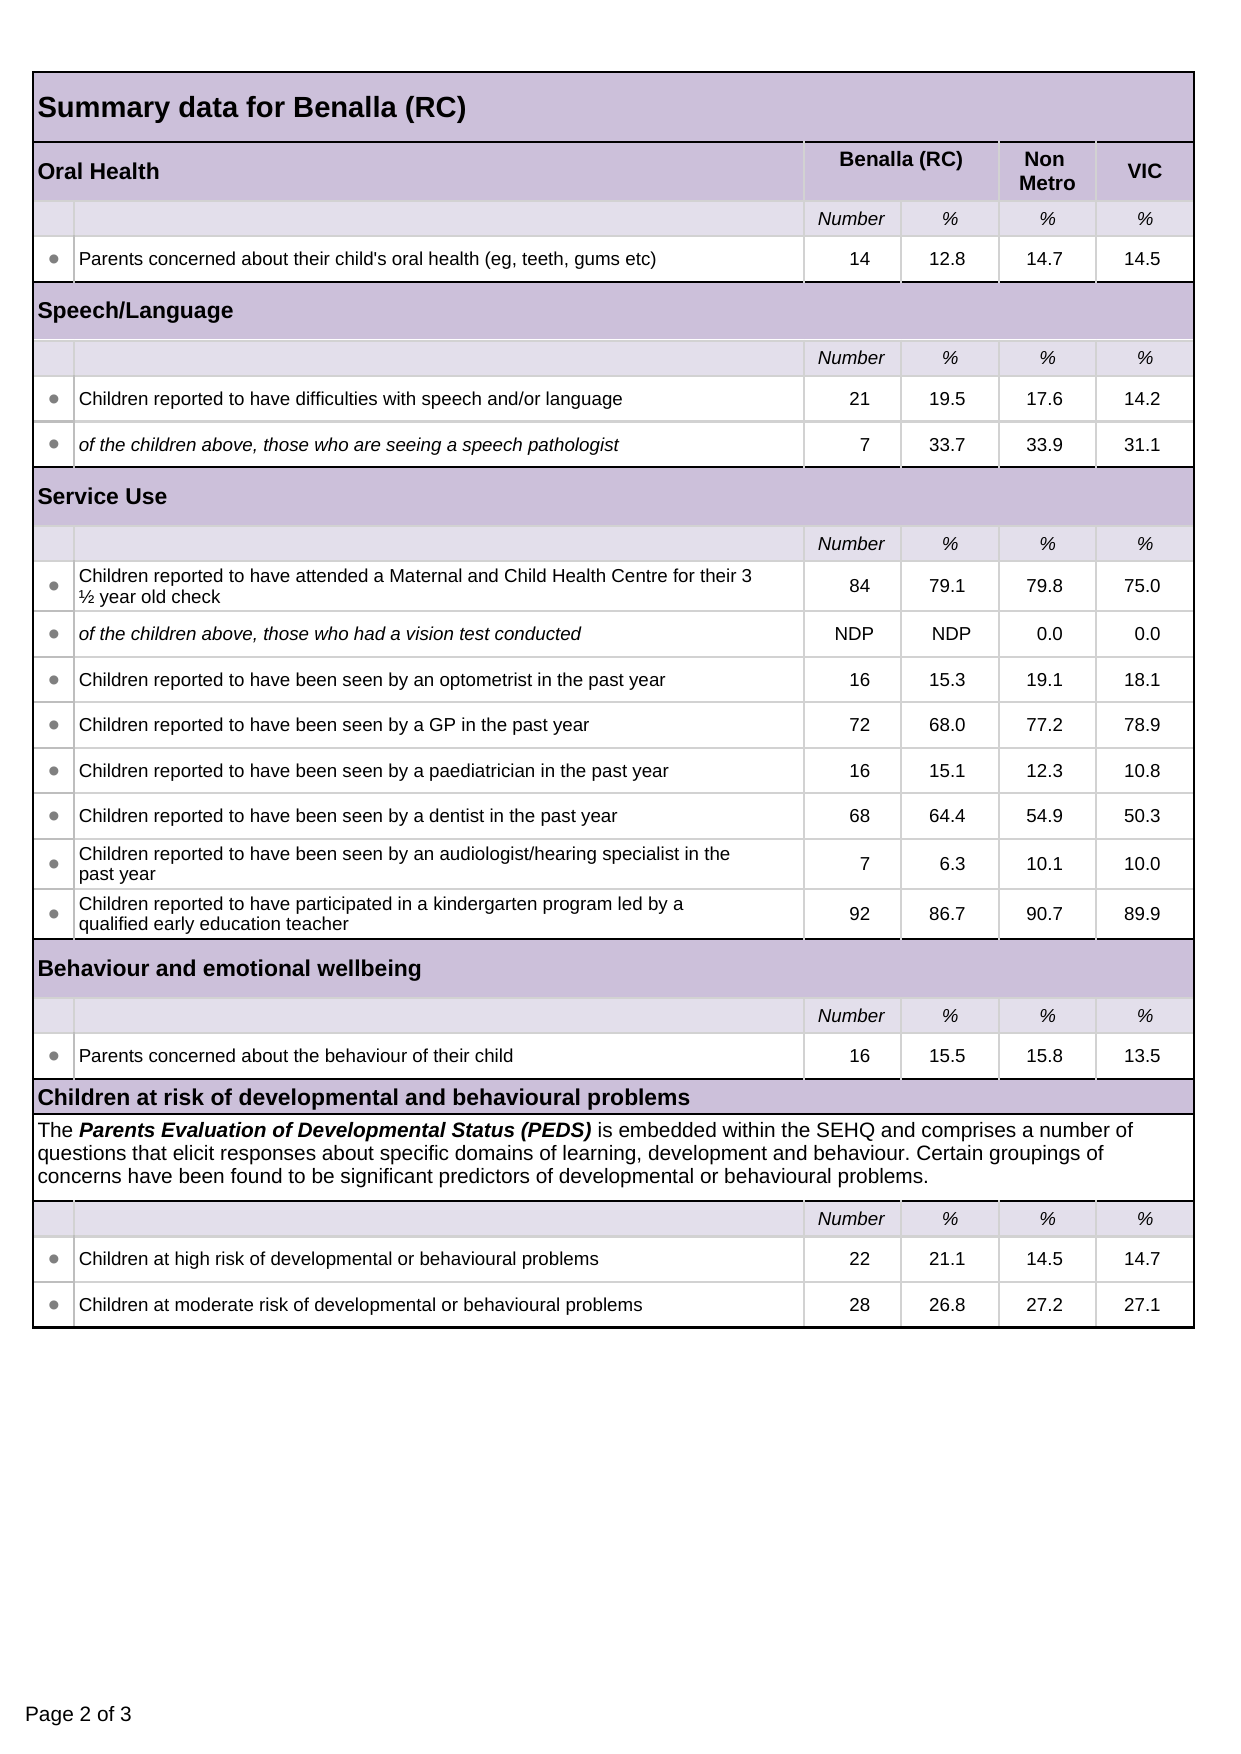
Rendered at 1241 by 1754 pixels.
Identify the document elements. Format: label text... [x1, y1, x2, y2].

table_cell 92 [805, 890, 900, 938]
table_cell Non Metro [1000, 143, 1095, 200]
table_cell Number [805, 202, 900, 235]
table_cell [75, 1202, 803, 1235]
table_cell 28 [805, 1283, 900, 1326]
table_cell 79.8 [1000, 562, 1095, 610]
table_cell • [34, 423, 73, 466]
table_cell 90.7 [1000, 890, 1095, 938]
table_cell • [34, 658, 73, 701]
table_cell • [34, 377, 73, 420]
table_cell % [902, 1202, 998, 1235]
table_cell [34, 999, 73, 1032]
table_cell Children reported to have been seen by a GP in the past year [75, 703, 803, 747]
table_cell Speech/Language [34, 283, 1193, 339]
table_cell • [34, 794, 73, 838]
table_cell 26.8 [902, 1283, 998, 1326]
table_cell 14.5 [1097, 237, 1193, 281]
table_cell Children reported to have been seen by a paediatrician in the past year [75, 749, 803, 792]
table_cell 7 [805, 840, 900, 888]
table_cell 15.1 [902, 749, 998, 792]
table_cell Children reported to have been seen by an audiologist/hearing specialist in the past year [75, 840, 803, 888]
table_cell 16 [805, 658, 900, 701]
table_cell 75.0 [1097, 562, 1193, 610]
table_cell Number [805, 1202, 900, 1235]
table_cell • [34, 1283, 73, 1326]
table_cell • [34, 612, 73, 656]
table_cell Children reported to have difficulties with speech and/or language [75, 377, 803, 420]
table_cell % [1000, 202, 1095, 235]
table_cell 17.6 [1000, 377, 1095, 420]
table_cell [34, 1202, 73, 1235]
table_cell 15.5 [902, 1034, 998, 1078]
table_cell 6.3 [902, 840, 998, 888]
table_cell Children at moderate risk of developmental or behavioural problems [75, 1283, 803, 1326]
table_cell 0.0 [1097, 612, 1193, 656]
table_cell 7 [805, 423, 900, 466]
table_cell 72 [805, 703, 900, 747]
table_cell 21.1 [902, 1238, 998, 1281]
table_cell • [34, 840, 73, 888]
table_cell 31.1 [1097, 423, 1193, 466]
table_cell 15.3 [902, 658, 998, 701]
table_cell 50.3 [1097, 794, 1193, 838]
table_cell [34, 202, 73, 235]
table_cell % [1000, 999, 1095, 1032]
table_cell % [1097, 1202, 1193, 1235]
table_cell Children at high risk of developmental or behavioural problems [75, 1238, 803, 1281]
table_cell 13.5 [1097, 1034, 1193, 1078]
table_cell [34, 342, 73, 375]
table_cell 18.1 [1097, 658, 1193, 701]
table_cell Parents concerned about the behaviour of their child [75, 1034, 803, 1078]
table_cell • [34, 749, 73, 792]
table_cell 89.9 [1097, 890, 1193, 938]
table_cell [75, 999, 803, 1032]
table_cell • [34, 1034, 73, 1078]
table_cell 21 [805, 377, 900, 420]
table_cell Children reported to have participated in a kindergarten program led by a qualified early education teacher [75, 890, 803, 938]
table_cell NDP [805, 612, 900, 656]
table_cell Behaviour and emotional wellbeing [34, 940, 1193, 997]
table_cell 16 [805, 1034, 900, 1078]
table_cell Children reported to have been seen by an optometrist in the past year [75, 658, 803, 701]
table_cell • [34, 703, 73, 747]
table_cell 14.2 [1097, 377, 1193, 420]
table_cell of the children above, those who are seeing a speech pathologist [75, 423, 803, 466]
table_cell [75, 342, 803, 375]
table_cell % [1000, 527, 1095, 560]
table_cell % [1000, 342, 1095, 375]
table_cell Service Use [34, 468, 1193, 525]
table_cell Parents concerned about their child's oral health (eg, teeth, gums etc) [75, 237, 803, 281]
table_cell 33.7 [902, 423, 998, 466]
table_cell 14.7 [1000, 237, 1095, 281]
table_cell % [902, 999, 998, 1032]
table_cell Benalla (RC) [805, 143, 998, 200]
table_cell • [34, 237, 73, 281]
table_cell 27.2 [1000, 1283, 1095, 1326]
table_cell Number [805, 999, 900, 1032]
table_cell [75, 527, 803, 560]
table_cell 86.7 [902, 890, 998, 938]
table_cell 68.0 [902, 703, 998, 747]
table_cell Oral Health [34, 143, 803, 200]
table_cell 19.5 [902, 377, 998, 420]
table_cell 84 [805, 562, 900, 610]
table_cell % [1097, 999, 1193, 1032]
table_cell of the children above, those who had a vision test conducted [75, 612, 803, 656]
table_cell 79.1 [902, 562, 998, 610]
table_cell Number [805, 527, 900, 560]
table_cell 19.1 [1000, 658, 1095, 701]
table_cell [75, 202, 803, 235]
table_cell 22 [805, 1238, 900, 1281]
table_cell 78.9 [1097, 703, 1193, 747]
table_cell [34, 527, 73, 560]
table_header Summary data for Benalla (RC) [34, 73, 1193, 141]
table_cell 12.8 [902, 237, 998, 281]
table_cell % [902, 202, 998, 235]
table_cell 33.9 [1000, 423, 1095, 466]
table_cell 16 [805, 749, 900, 792]
table_cell 27.1 [1097, 1283, 1193, 1326]
table_cell Children reported to have attended a Maternal and Child Health Centre for their 3 ½ year old check [75, 562, 803, 610]
table_cell NDP [902, 612, 998, 656]
table_cell 15.8 [1000, 1034, 1095, 1078]
table_cell % [1097, 342, 1193, 375]
table_cell 54.9 [1000, 794, 1095, 838]
table_cell 10.8 [1097, 749, 1193, 792]
table_cell 10.1 [1000, 840, 1095, 888]
table_cell % [1097, 202, 1193, 235]
table_cell Children reported to have been seen by a dentist in the past year [75, 794, 803, 838]
table_cell Number [805, 342, 900, 375]
table_cell VIC [1097, 143, 1193, 200]
table_cell • [34, 1238, 73, 1281]
table_cell 0.0 [1000, 612, 1095, 656]
table_cell 14.7 [1097, 1238, 1193, 1281]
table_cell 77.2 [1000, 703, 1095, 747]
table_cell % [902, 527, 998, 560]
table_cell Children at risk of developmental and behavioural problems [34, 1080, 1193, 1113]
table_cell 64.4 [902, 794, 998, 838]
table_cell 14 [805, 237, 900, 281]
table_cell % [1000, 1202, 1095, 1235]
table_cell The Parents Evaluation of Developmental Status (PEDS) is embedded within the SEHQ and comprises a number of questions that elicit responses about specific domains of learning, development and behaviour. Certain groupings of concerns have been found to be significant predictors of developmental or behavioural problems. [34, 1115, 1193, 1200]
table_cell • [34, 562, 73, 610]
table_cell 14.5 [1000, 1238, 1095, 1281]
table_cell 10.0 [1097, 840, 1193, 888]
table_cell 12.3 [1000, 749, 1095, 792]
table_cell • [34, 890, 73, 938]
table_cell % [902, 342, 998, 375]
table_cell % [1097, 527, 1193, 560]
table_cell 68 [805, 794, 900, 838]
